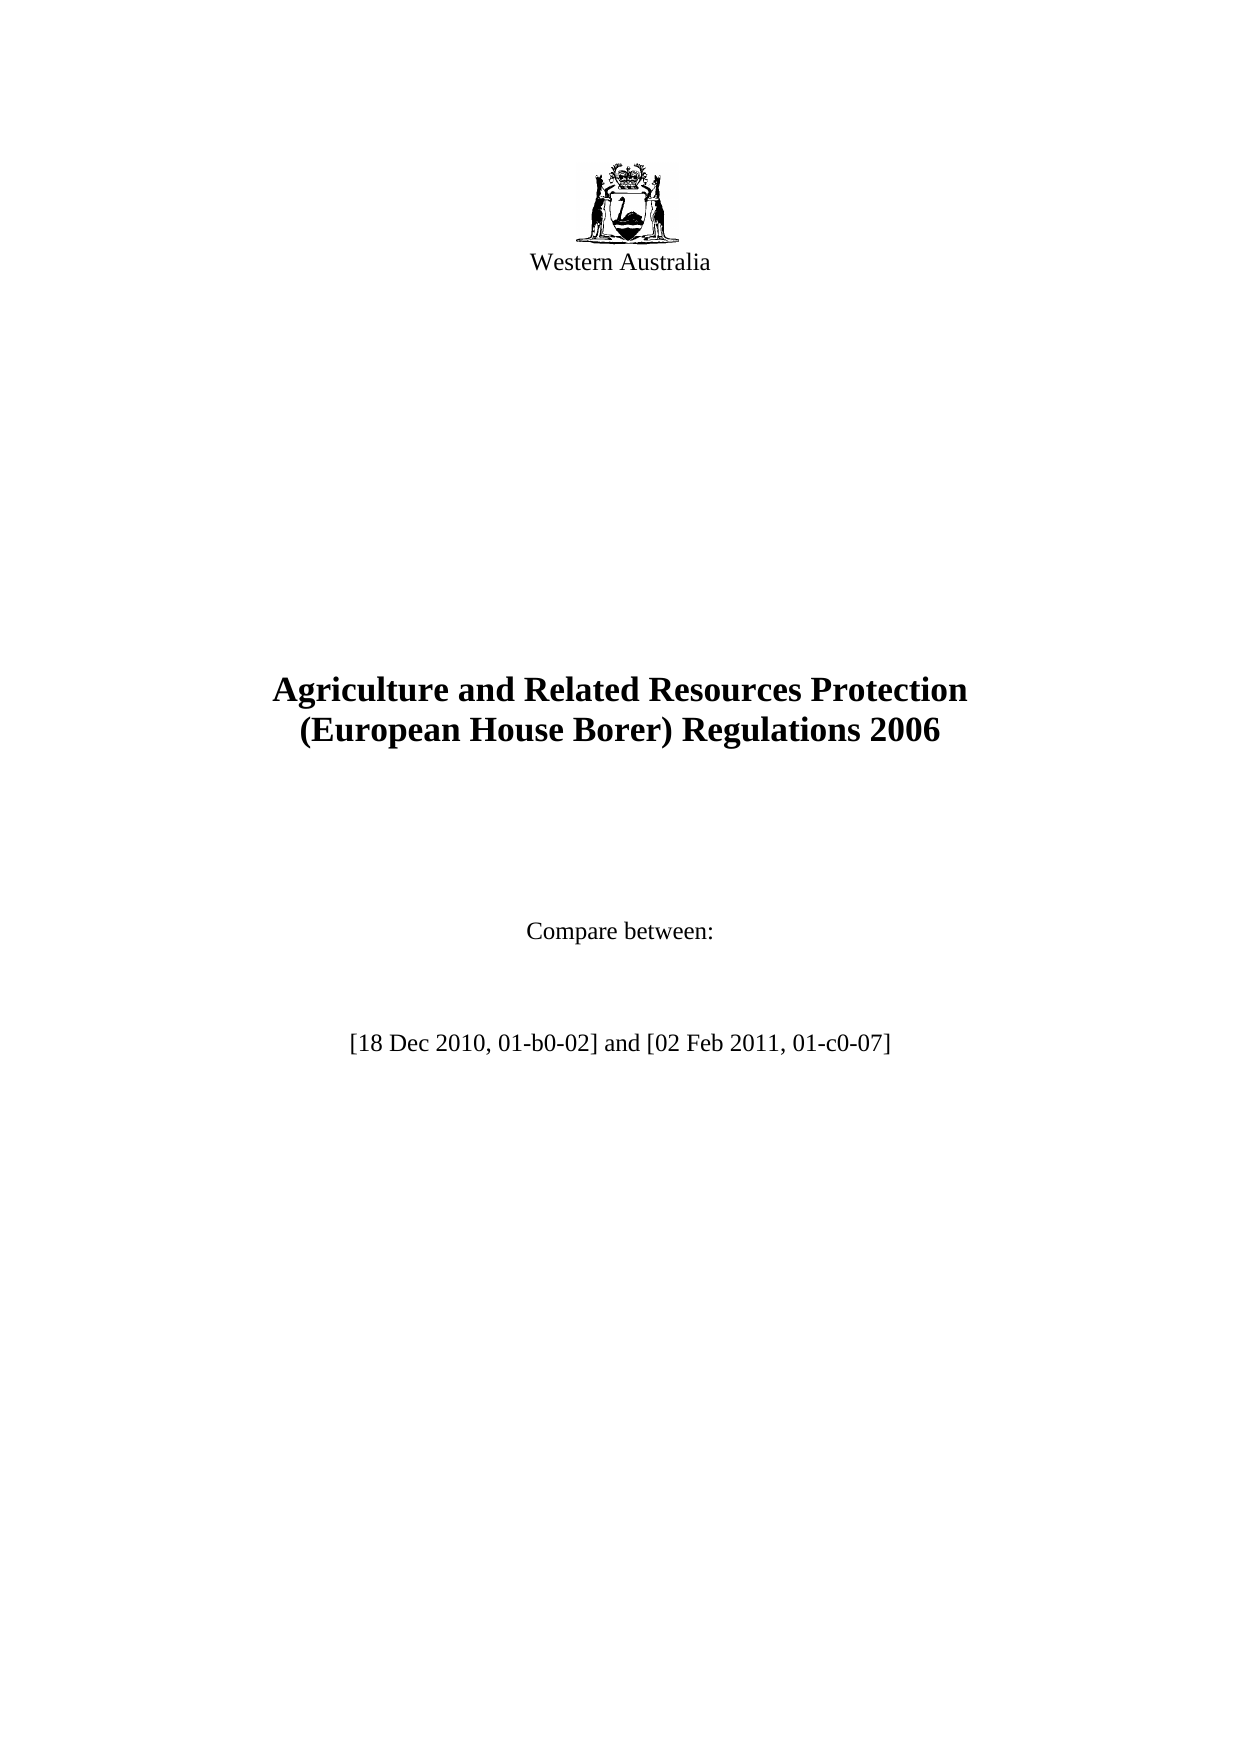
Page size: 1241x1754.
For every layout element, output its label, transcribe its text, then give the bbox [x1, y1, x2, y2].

picture [575, 162, 679, 246]
text [18 Dec 2010, 01-b0-02] and [02 Feb 2011, 01-c0-07] [251, 1028, 990, 1057]
text Western Australia [251, 247, 990, 276]
text Compare between: [251, 916, 990, 945]
text Agriculture and Related Resources Protection (European House Borer) Regulations 2006 [251, 668, 990, 749]
